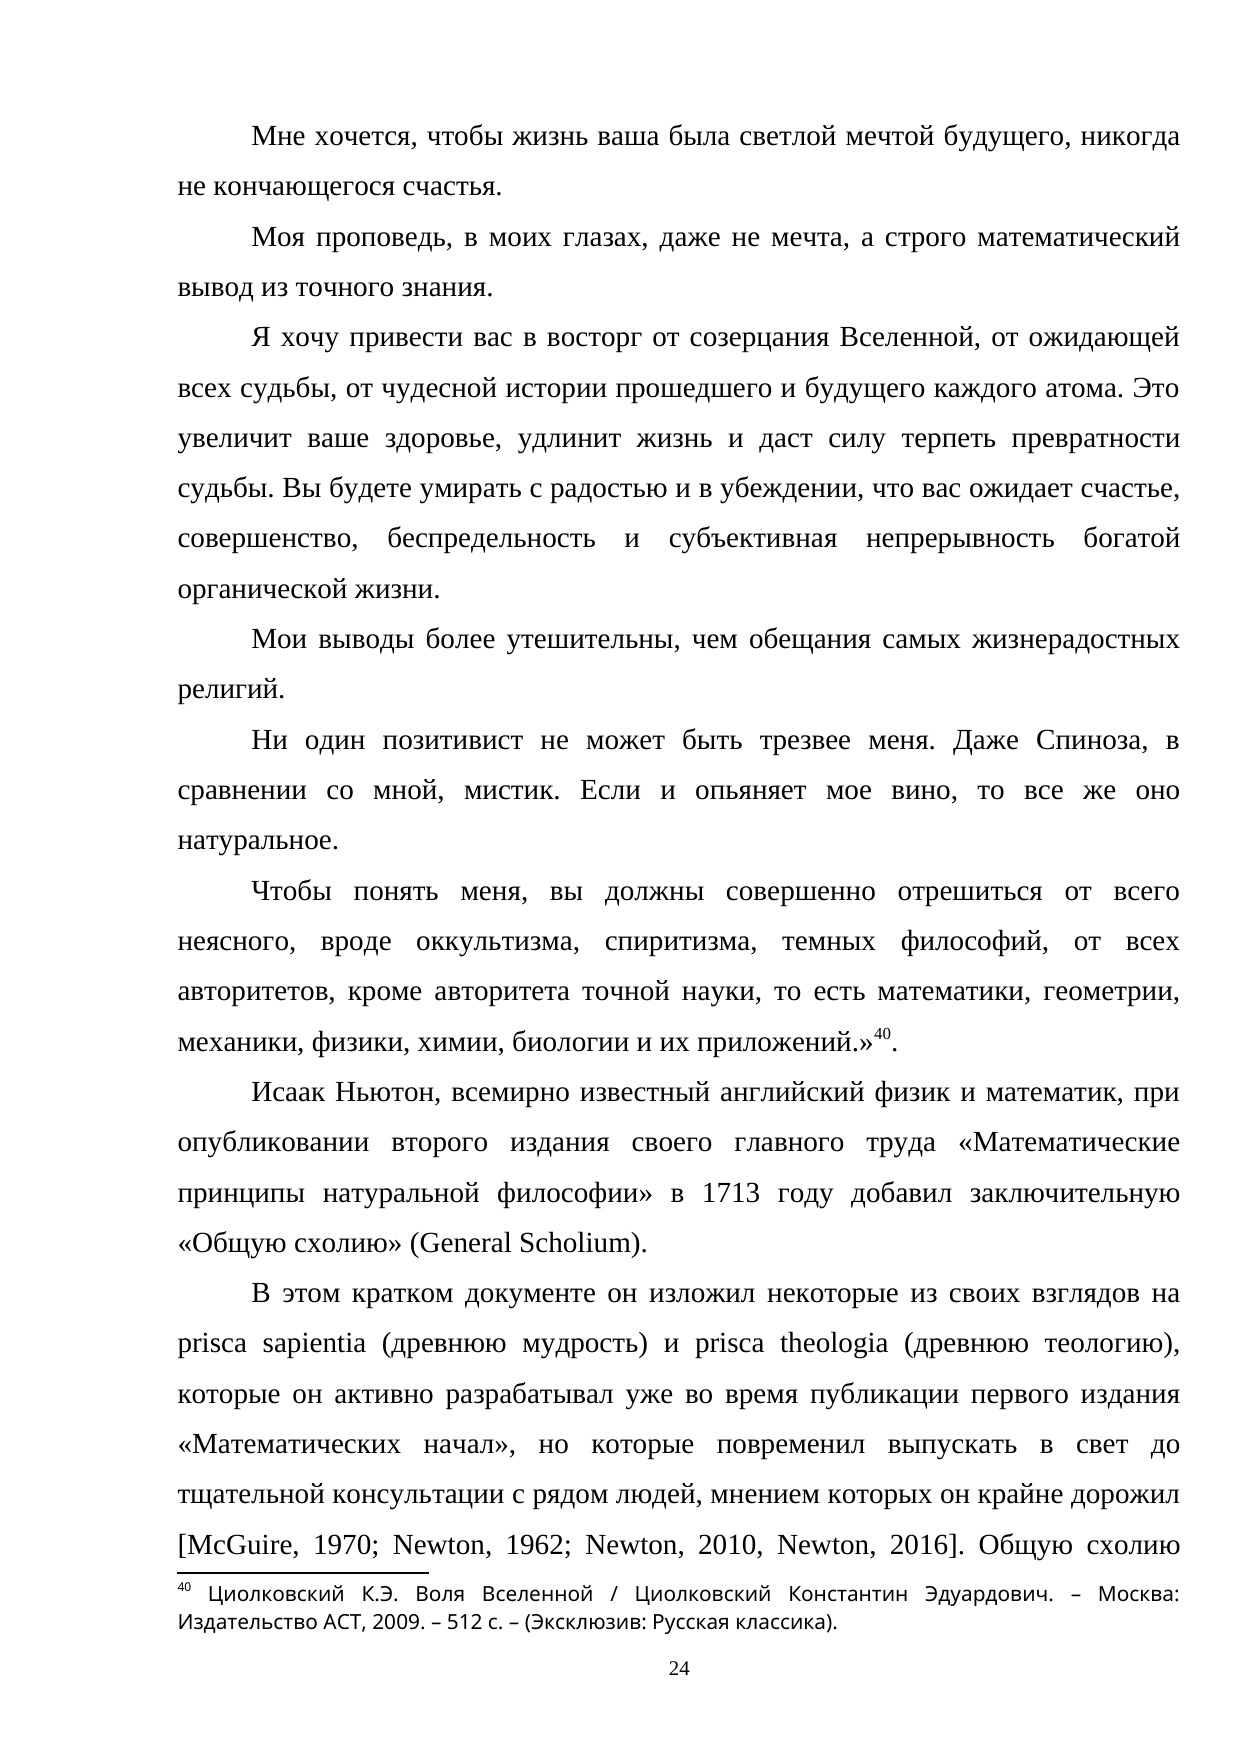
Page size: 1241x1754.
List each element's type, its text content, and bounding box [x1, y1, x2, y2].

text Ни один позитивист не может быть трезвее меня. Даже Спиноза, в сравнении со мной, мистик. Если и опьяняет мое вино, то все же оно натуральное. [177, 722, 1181, 856]
text Моя проповедь, в моих глазах, даже не мечта, а строго математический вывод из точного знания. [177, 219, 1181, 303]
text Мне хочется, чтобы жизнь ваша была светлой мечтой будущего, никогда не кончающегося счастья. [177, 118, 1181, 202]
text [177, 1275, 1181, 1560]
text Чтобы понять меня, вы должны совершенно отрешиться от всего неясного, вроде оккультизма, спиритизма, темных философий, от всех авторитетов, кроме авторитета точной науки, то есть математики, геометрии, механики, физики, химии, биологии и их приложений.». [177, 873, 1181, 1057]
text Исаак Ньютон, всемирно известный английский физик и математик, при опубликовании второго издания своего главного труда «Математические принципы натуральной философии» в 1713 году добавил заключительную «Общую схолию» (General Scholium). [177, 1074, 1181, 1258]
text Я хочу привести вас в восторг от созерцания Вселенной, от ожидающей всех судьбы, от чудесной истории прошедшего и будущего каждого атома. Это увеличит ваше здоровье, удлинит жизнь и даст силу терпеть превратности судьбы. Вы будете умирать с радостью и в убеждении, что вас ожидает счастье, совершенство, беспредельность и субъективная непрерывность богатой органической жизни. [177, 319, 1181, 604]
text Мои выводы более утешительны, чем обещания самых жизнерадостных религий. [177, 621, 1181, 705]
